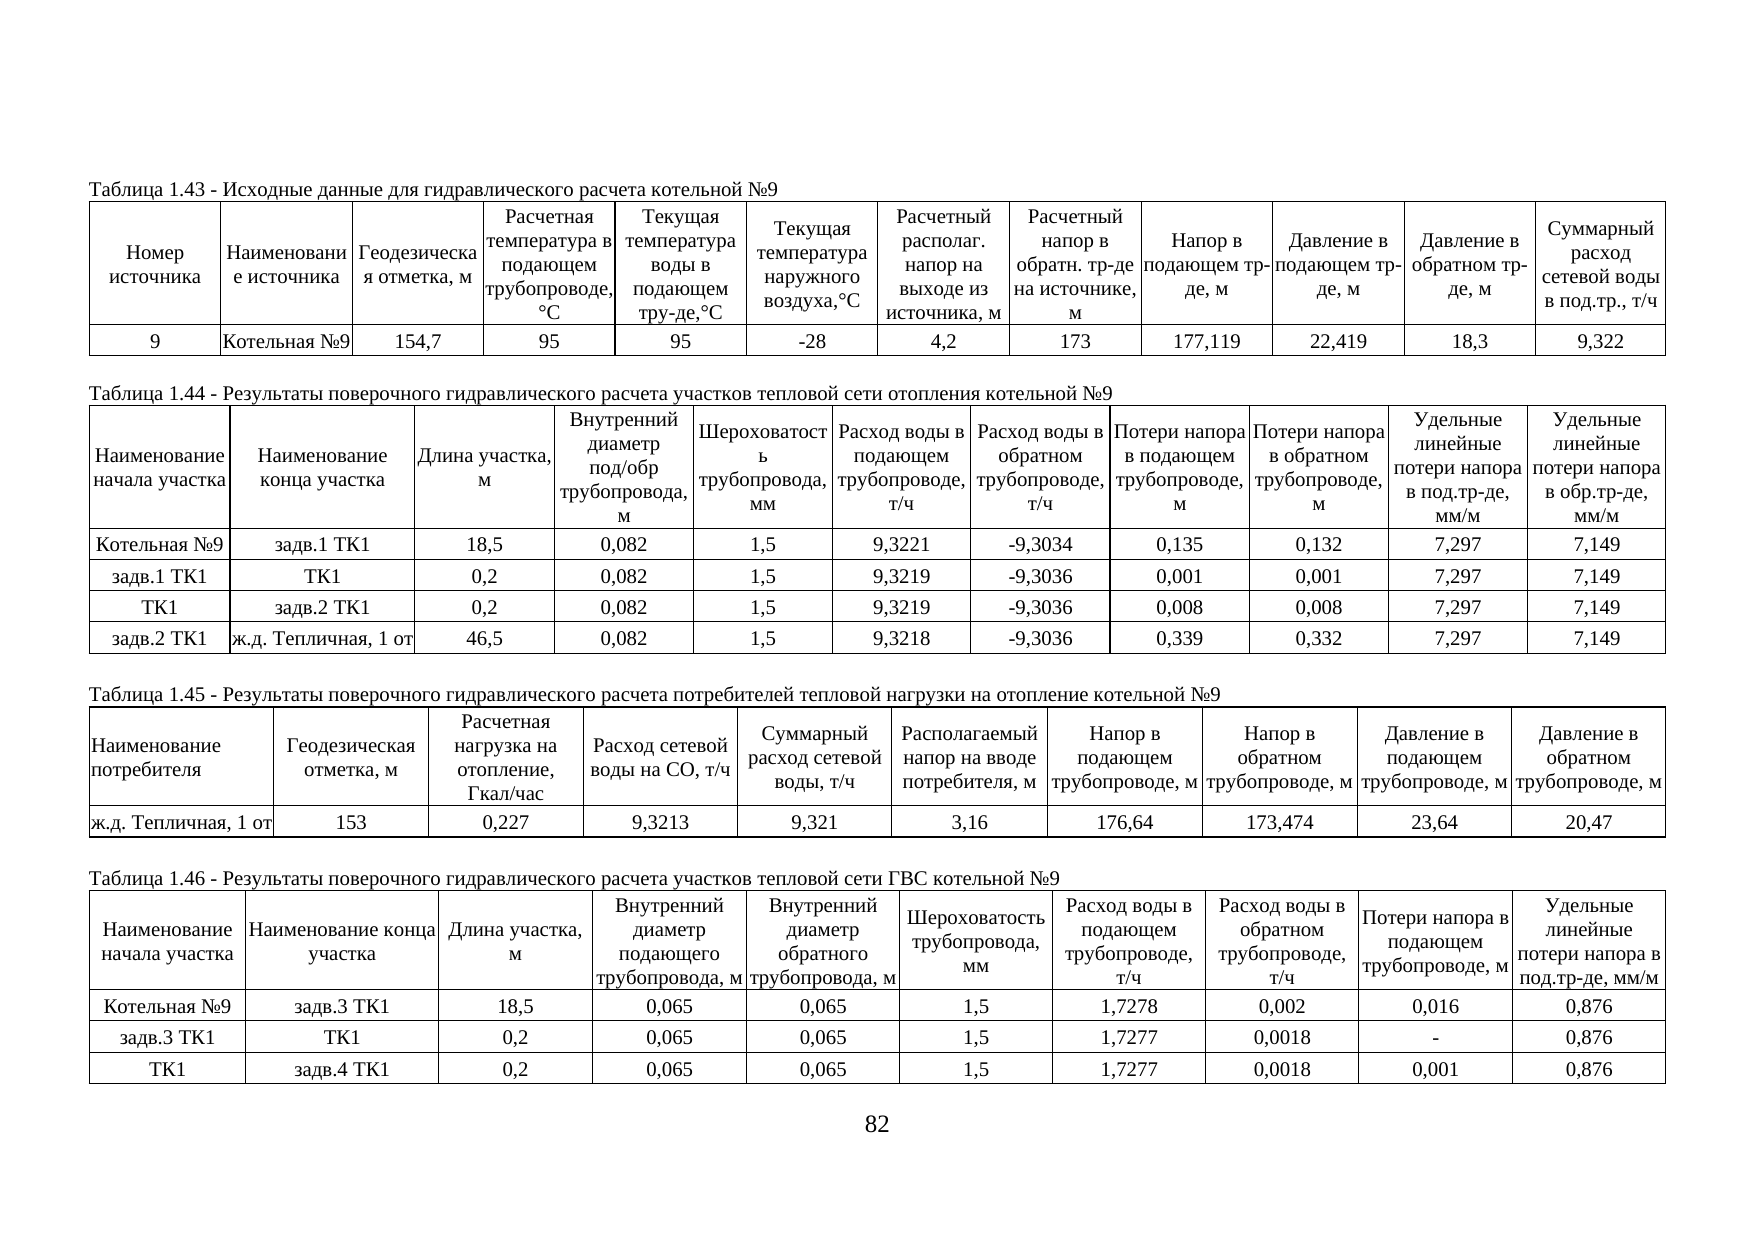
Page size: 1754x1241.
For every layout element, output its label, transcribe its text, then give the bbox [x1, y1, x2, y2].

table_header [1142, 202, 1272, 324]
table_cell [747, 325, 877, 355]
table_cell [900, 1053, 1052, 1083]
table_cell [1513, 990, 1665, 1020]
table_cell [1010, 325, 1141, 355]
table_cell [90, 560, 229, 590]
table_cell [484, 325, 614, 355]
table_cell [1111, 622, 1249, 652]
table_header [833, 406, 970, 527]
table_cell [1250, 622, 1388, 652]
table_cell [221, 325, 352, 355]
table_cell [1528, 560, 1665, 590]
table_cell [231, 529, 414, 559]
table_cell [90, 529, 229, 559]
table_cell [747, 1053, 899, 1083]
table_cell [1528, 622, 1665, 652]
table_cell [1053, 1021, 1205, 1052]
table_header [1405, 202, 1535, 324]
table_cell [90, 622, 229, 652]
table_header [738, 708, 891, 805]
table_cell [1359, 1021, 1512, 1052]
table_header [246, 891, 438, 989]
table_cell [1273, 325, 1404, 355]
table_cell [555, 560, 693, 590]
text Таблица . - Результаты поверочного гидравлического расчета потребителей тепловой нагрузки на отопление котельной №9 [89, 682, 1665, 706]
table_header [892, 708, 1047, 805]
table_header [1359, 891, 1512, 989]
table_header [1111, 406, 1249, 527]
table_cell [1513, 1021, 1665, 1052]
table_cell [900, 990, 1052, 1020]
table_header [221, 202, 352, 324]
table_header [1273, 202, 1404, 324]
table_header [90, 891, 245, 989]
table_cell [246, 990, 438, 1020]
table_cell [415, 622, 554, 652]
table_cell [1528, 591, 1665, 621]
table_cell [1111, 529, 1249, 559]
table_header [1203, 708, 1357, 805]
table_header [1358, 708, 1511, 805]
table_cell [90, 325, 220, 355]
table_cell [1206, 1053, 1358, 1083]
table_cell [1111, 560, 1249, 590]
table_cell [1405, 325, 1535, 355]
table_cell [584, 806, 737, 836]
text Таблица . - Результаты поверочного гидравлического расчета участков тепловой сети отопления котельной №9 [89, 381, 1665, 404]
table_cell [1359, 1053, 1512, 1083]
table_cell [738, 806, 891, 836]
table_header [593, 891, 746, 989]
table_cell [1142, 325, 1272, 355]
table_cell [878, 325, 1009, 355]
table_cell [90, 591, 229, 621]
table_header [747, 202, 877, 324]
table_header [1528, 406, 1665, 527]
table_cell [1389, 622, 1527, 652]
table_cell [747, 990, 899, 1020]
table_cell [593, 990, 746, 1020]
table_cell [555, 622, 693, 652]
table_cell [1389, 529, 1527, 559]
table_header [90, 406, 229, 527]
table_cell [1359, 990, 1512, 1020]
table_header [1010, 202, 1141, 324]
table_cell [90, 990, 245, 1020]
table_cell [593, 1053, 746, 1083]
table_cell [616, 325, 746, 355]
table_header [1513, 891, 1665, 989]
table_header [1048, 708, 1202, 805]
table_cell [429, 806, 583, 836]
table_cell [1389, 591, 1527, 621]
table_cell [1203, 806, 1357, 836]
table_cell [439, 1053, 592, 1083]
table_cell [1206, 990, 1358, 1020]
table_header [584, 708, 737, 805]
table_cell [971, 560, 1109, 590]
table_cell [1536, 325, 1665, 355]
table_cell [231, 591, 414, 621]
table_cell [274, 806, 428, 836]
text Таблица . - Исходные данные для гидравлического расчета котельной №9 [89, 177, 1665, 201]
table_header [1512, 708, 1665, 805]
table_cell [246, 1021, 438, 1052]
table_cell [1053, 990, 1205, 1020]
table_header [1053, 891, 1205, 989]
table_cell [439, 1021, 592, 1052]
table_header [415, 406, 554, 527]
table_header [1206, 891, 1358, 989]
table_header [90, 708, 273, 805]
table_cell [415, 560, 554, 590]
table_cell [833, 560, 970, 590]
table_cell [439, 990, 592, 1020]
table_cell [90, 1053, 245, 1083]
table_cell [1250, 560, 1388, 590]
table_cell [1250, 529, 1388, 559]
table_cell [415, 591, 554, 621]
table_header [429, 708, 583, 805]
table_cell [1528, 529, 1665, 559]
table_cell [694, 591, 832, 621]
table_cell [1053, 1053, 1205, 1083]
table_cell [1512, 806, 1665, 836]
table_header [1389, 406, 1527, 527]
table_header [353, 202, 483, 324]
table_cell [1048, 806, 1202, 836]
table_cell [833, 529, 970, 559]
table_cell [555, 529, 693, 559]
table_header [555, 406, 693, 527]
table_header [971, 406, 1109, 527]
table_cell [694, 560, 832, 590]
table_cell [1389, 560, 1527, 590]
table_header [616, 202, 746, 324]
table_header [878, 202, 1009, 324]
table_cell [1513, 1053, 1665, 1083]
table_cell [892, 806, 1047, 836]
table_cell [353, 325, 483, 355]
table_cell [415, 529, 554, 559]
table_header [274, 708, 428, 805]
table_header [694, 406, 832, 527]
text Таблица . - Результаты поверочного гидравлического расчета участков тепловой сети ГВС котельной №9 [89, 866, 1665, 890]
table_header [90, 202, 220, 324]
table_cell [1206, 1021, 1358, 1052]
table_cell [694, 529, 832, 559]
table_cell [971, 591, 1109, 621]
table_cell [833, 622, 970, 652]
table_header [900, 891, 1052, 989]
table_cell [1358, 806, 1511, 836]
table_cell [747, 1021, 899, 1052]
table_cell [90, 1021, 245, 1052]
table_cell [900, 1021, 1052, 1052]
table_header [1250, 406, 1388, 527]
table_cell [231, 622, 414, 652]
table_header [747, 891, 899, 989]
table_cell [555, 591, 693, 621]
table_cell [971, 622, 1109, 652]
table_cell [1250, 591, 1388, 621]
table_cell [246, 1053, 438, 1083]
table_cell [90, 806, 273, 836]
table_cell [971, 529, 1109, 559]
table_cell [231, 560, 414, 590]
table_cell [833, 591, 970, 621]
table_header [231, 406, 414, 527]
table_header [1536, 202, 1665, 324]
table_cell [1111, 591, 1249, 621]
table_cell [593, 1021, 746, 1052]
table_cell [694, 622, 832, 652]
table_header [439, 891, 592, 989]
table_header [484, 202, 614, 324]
